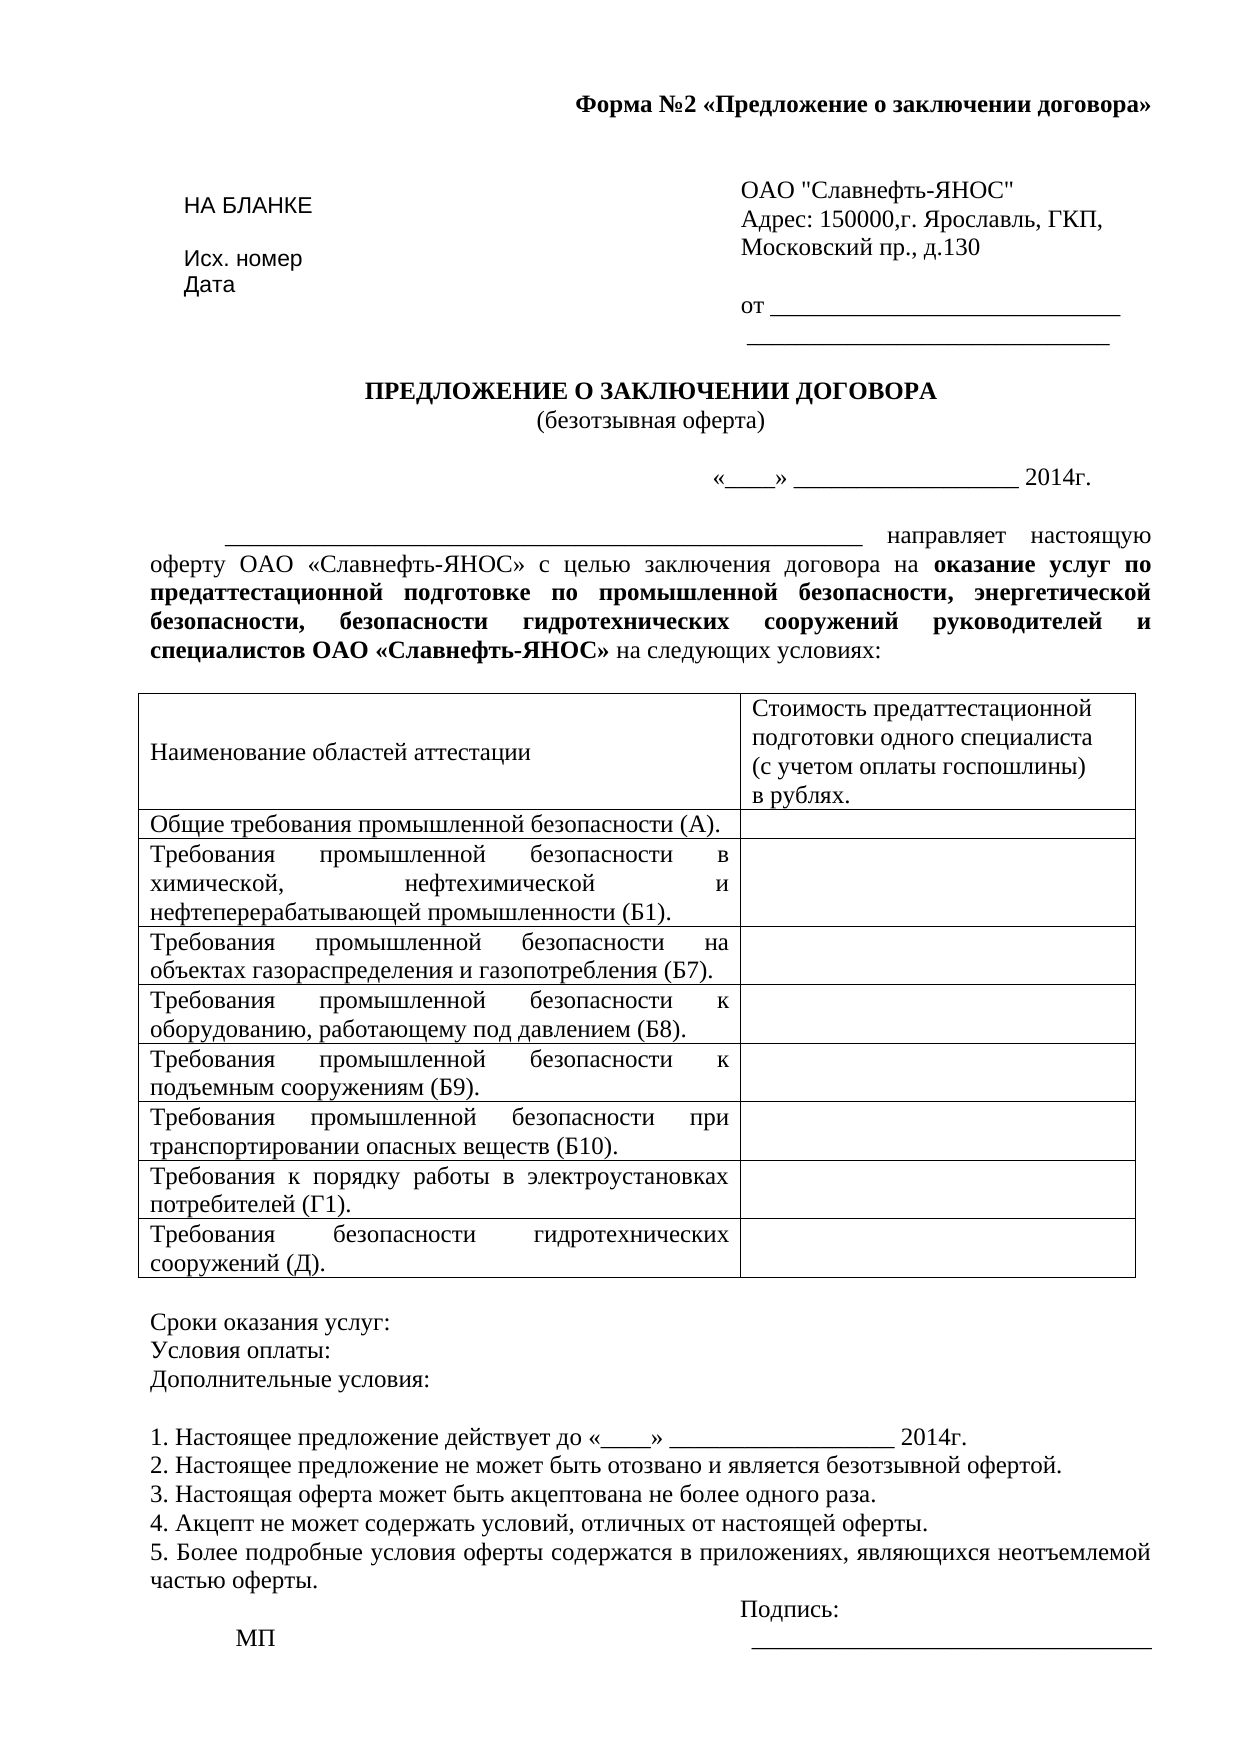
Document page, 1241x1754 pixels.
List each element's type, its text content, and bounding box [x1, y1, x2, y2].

text от ____________________________ [741, 290, 1152, 319]
text 3. Настоящая оферта может быть акцептована не более одного раза. [150, 1479, 1152, 1508]
text 1. Настоящее предложение действует до «____» __________________ 2014г. [150, 1422, 1152, 1450]
text ___________________________________________________ направляет настоящую оферту ОАО «Славнефть-ЯНОС» с целью заключения договора на оказание услуг по предаттестационной подготовке по промышленной безопасности, энергетической безопасности, безопасности гидротехнических сооружений руководителей и специалистов ОАО «Славнефть-ЯНОС» на следующих условиях: [150, 520, 1152, 664]
text Сроки оказания услуг: [150, 1307, 1152, 1335]
table_cell Требования к порядку работы в электроустановках потребителей (Г1). [139, 1161, 740, 1218]
text Форма №2 «Предложение о заключении договора» [150, 89, 1152, 117]
table_cell Общие требования промышленной безопасности (А). [139, 810, 740, 838]
text Условия оплаты: [150, 1335, 1152, 1364]
table_cell [741, 985, 1135, 1043]
table_cell Требования промышленной безопасности на объектах газораспределения и газопотребления (Б7). [139, 927, 740, 984]
text (безотзывная оферта) [150, 405, 1152, 434]
text ПРЕДЛОЖЕНИЕ О ЗАКЛЮЧЕНИИ ДОГОВОРА [150, 376, 1152, 405]
text ОАО "Славнефть-ЯНОС" [741, 175, 1152, 204]
table_cell Требования промышленной безопасности при транспортировании опасных веществ (Б10). [139, 1102, 740, 1160]
text 4. Акцепт не может содержать условий, отличных от настоящей оферты. [150, 1508, 1152, 1537]
table_cell [741, 1161, 1135, 1218]
table_header Наименование областей аттестации [139, 694, 740, 808]
text 2. Настоящее предложение не может быть отозвано и является безотзывной офертой. [150, 1450, 1152, 1479]
table_cell [741, 839, 1135, 926]
table_header Стоимость предаттестационной подготовки одного специалиста (с учетом оплаты госпошлины) в рублях. [741, 694, 1135, 808]
table_cell [741, 1219, 1135, 1277]
text 5. Более подробные условия оферты содержатся в приложениях, являющихся неотъемлемой частью оферты. [150, 1537, 1152, 1594]
table_cell Требования безопасности гидротехнических сооружений (Д). [139, 1219, 740, 1277]
text Адрес: 150000,г. Ярославль, ГКП, Московский пр., д.130 [741, 204, 1152, 261]
table_cell [741, 1102, 1135, 1160]
text МП ________________________________ [150, 1623, 1152, 1652]
text _____________________________ [741, 319, 1152, 347]
table_cell [741, 810, 1135, 838]
table_cell Требования промышленной безопасности к оборудованию, работающему под давлением (Б8). [139, 985, 740, 1043]
table_cell Требования промышленной безопасности в химической, нефтехимической и нефтеперерабатывающей промышленности (Б1). [139, 839, 740, 926]
text Подпись: [150, 1594, 1152, 1623]
table_cell [741, 927, 1135, 984]
text «____» __________________ 2014г. [712, 462, 1152, 491]
text Дополнительные условия: [150, 1364, 1152, 1393]
table_cell Требования промышленной безопасности к подъемным сооружениям (Б9). [139, 1044, 740, 1101]
table_cell [741, 1044, 1135, 1101]
